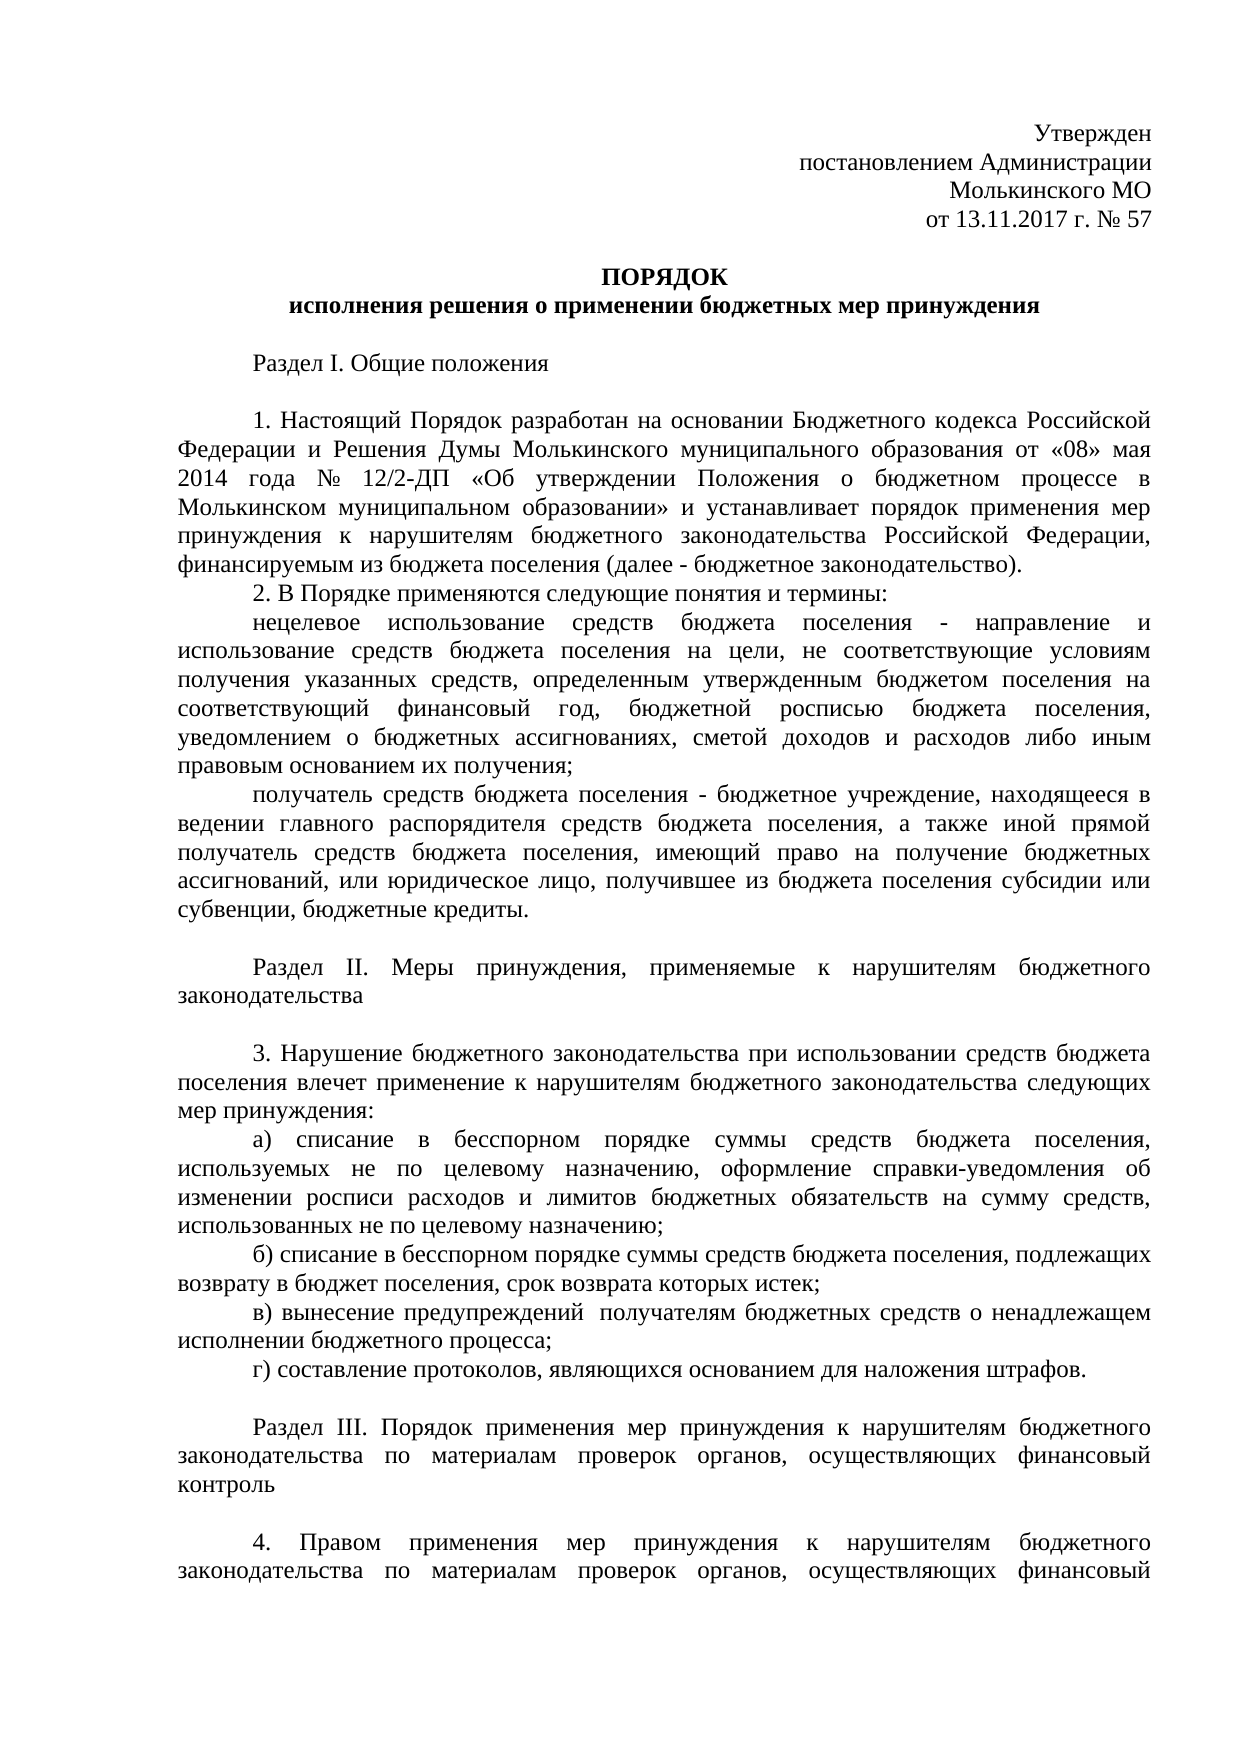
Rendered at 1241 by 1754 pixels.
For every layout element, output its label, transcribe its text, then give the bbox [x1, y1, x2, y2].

text Раздел III. Порядок применения мер принуждения к нарушителям бюджетного законодательства по материалам проверок органов, осуществляющих финансовый контроль [177, 1412, 1152, 1498]
text от 13.11.2017 г. № 57 [177, 204, 1152, 233]
text а) списание в бесспорном порядке суммы средств бюджета поселения, используемых не по целевому назначению, оформление справки-уведомления об изменении росписи расходов и лимитов бюджетных обязательств на сумму средств, использованных не по целевому назначению; [177, 1124, 1152, 1239]
text исполнения решения о применении бюджетных мер принуждения [177, 291, 1152, 319]
text 3. Нарушение бюджетного законодательства при использовании средств бюджета поселения влечет применение к нарушителям бюджетного законодательства следующих мер принуждения: [177, 1038, 1152, 1124]
text нецелевое использование средств бюджета поселения - направление и использование средств бюджета поселения на цели, не соответствующие условиям получения указанных средств, определенным утвержденным бюджетом поселения на соответствующий финансовый год, бюджетной росписью бюджета поселения, уведомлением о бюджетных ассигнованиях, сметой доходов и расходов либо иным правовым основанием их получения; [177, 607, 1152, 779]
text постановлением Администрации [177, 147, 1152, 176]
text б) списание в бесспорном порядке суммы средств бюджета поселения, подлежащих возврату в бюджет поселения, срок возврата которых истек; [177, 1239, 1152, 1297]
text 2. В Порядке применяются следующие понятия и термины: [177, 578, 1152, 607]
text ПОРЯДОК [177, 262, 1152, 291]
text Раздел II. Меры принуждения, применяемые к нарушителям бюджетного законодательства [177, 952, 1152, 1009]
text получатель средств бюджета поселения - бюджетное учреждение, находящееся в ведении главного распорядителя средств бюджета поселения, а также иной прямой получатель средств бюджета поселения, имеющий право на получение бюджетных ассигнований, или юридическое лицо, получившее из бюджета поселения субсидии или субвенции, бюджетные кредиты. [177, 779, 1152, 923]
text Утвержден [177, 118, 1152, 147]
text Раздел I. Общие положения [177, 348, 1152, 377]
text 1. Настоящий Порядок разработан на основании Бюджетного кодекса Российской Федерации и Решения Думы Молькинского муниципального образования от «08» мая 2014 года № 12/2-ДП «Об утверждении Положения о бюджетном процессе в Молькинском муниципальном образовании» и устанавливает порядок применения мер принуждения к нарушителям бюджетного законодательства Российской Федерации, финансируемым из бюджета поселения (далее - бюджетное законодательство). [177, 406, 1152, 578]
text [177, 1527, 1152, 1584]
text в) вынесение предупреждений получателям бюджетных средств о ненадлежащем исполнении бюджетного процесса; [177, 1297, 1152, 1354]
text Молькинского МО [177, 176, 1152, 204]
text г) составление протоколов, являющихся основанием для наложения штрафов. [177, 1354, 1152, 1383]
